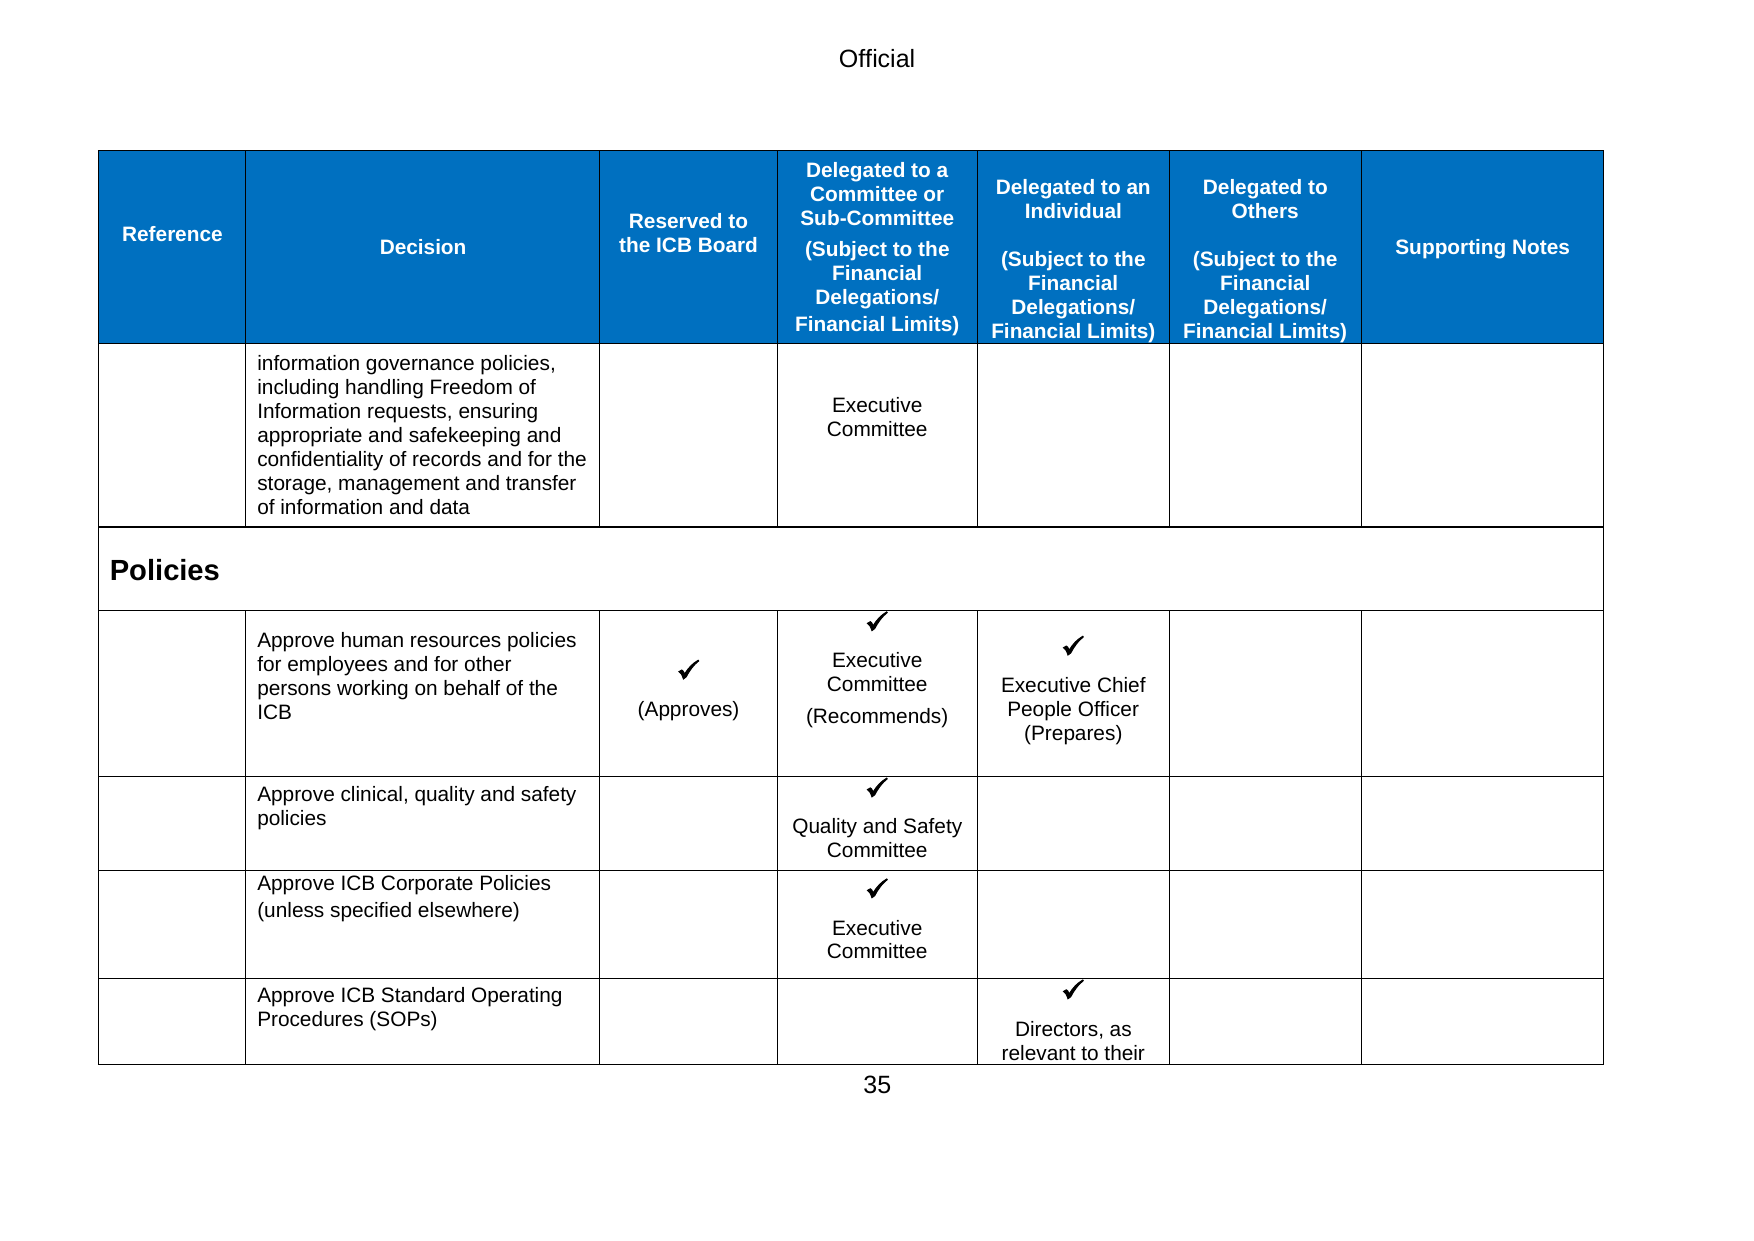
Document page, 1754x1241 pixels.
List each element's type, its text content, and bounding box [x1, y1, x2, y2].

table_header Delegated to a Committee or Sub-Committee (Subject to the Financial Delegations/ Financial Limits) [778, 151, 977, 343]
table_cell [600, 979, 777, 1064]
table_cell Executive Committee [778, 871, 977, 978]
table_cell Directors, as relevant to their function [978, 979, 1169, 1064]
table_cell Approve human resources policies for employees and for other persons working on behalf of the ICB [246, 611, 599, 776]
table_cell Executive Chief People Officer (Prepares) [978, 611, 1169, 776]
table_cell [1362, 777, 1603, 870]
table_cell [600, 344, 777, 526]
table_header Delegated to an Individual (Subject to the Financial Delegations/ Financial Limits) [978, 151, 1169, 343]
table_cell Executive Committee [778, 344, 977, 526]
table_cell [1170, 777, 1361, 870]
table_cell Quality and Safety Committee [778, 777, 977, 870]
table_cell Approve ICB Corporate Policies (unless specified elsewhere) [246, 871, 599, 978]
table_cell Approve clinical, quality and safety policies [246, 777, 599, 870]
table_cell [1170, 979, 1361, 1064]
table_cell [99, 611, 245, 776]
table_cell [1170, 871, 1361, 978]
table_cell [600, 871, 777, 978]
table_cell [978, 344, 1169, 526]
table_header Delegated to Others (Subject to the Financial Delegations/ Financial Limits) [1170, 151, 1361, 343]
table_cell [99, 871, 245, 978]
table_cell Executive Committee (Recommends) [778, 611, 977, 776]
table_cell [1362, 979, 1603, 1064]
table_cell [99, 344, 245, 526]
table_cell [1362, 611, 1603, 776]
table_header Reference [99, 151, 245, 343]
table_cell [1170, 611, 1361, 776]
table_header Supporting Notes [1362, 151, 1603, 343]
table_cell [600, 777, 777, 870]
table_cell [978, 871, 1169, 978]
table_cell (Approves) [600, 611, 777, 776]
table_cell [978, 777, 1169, 870]
table_cell [1362, 344, 1603, 526]
table_cell [99, 979, 245, 1064]
table_cell Policies [99, 528, 1603, 610]
table_cell [99, 777, 245, 870]
table_header Decision [246, 151, 599, 343]
table_cell [1170, 344, 1361, 526]
table_cell [778, 979, 977, 1064]
table_header Reserved to the ICB Board [600, 151, 777, 343]
table_cell [1362, 871, 1603, 978]
table_cell Approve ICB Standard Operating Procedures (SOPs) [246, 979, 599, 1064]
